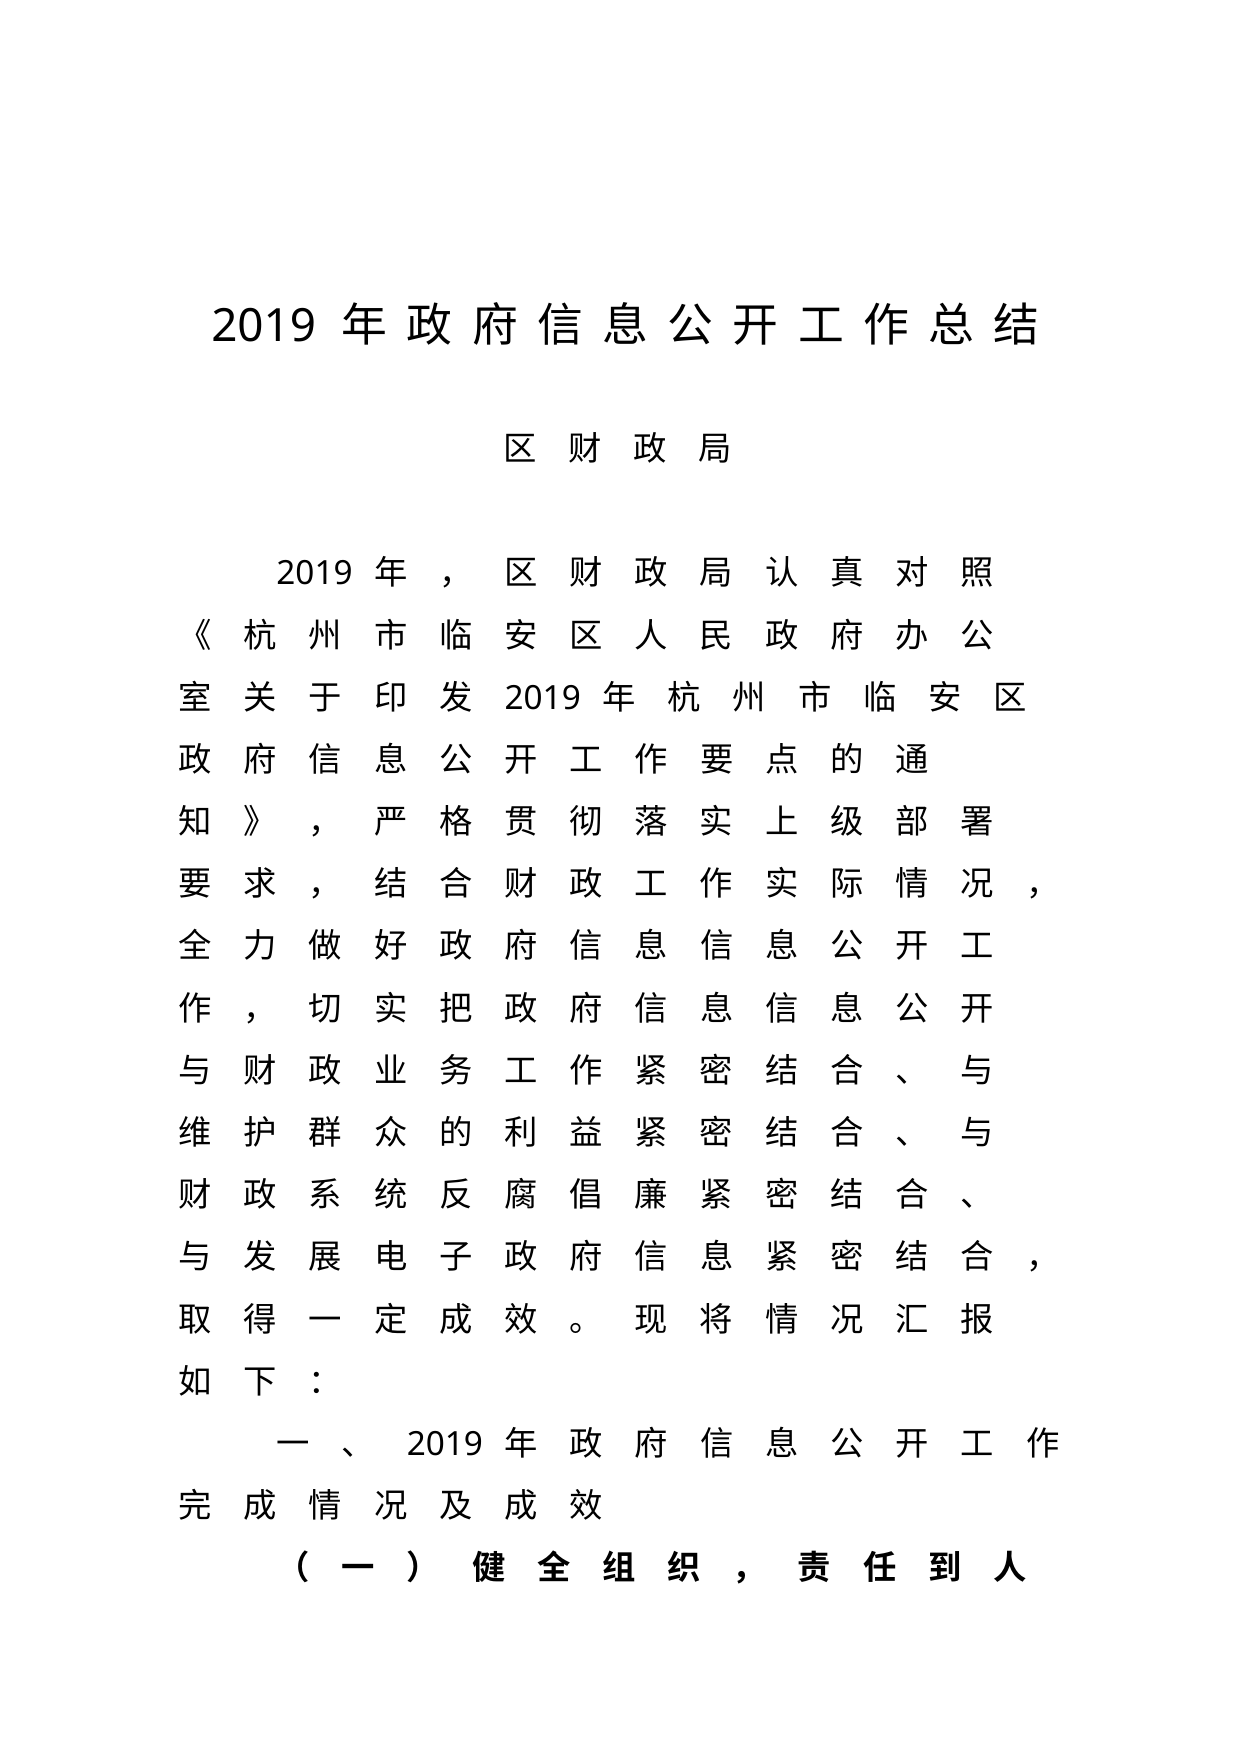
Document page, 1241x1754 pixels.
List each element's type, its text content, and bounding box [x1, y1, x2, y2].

text 2019年政府信息公开工作总结 [178, 259, 1091, 384]
text 一、2019年政府信息公开工作完成情况及成效 [178, 1410, 1091, 1534]
text 区财政局 [178, 415, 1088, 477]
text 2019年，区财政局认真对照《杭州市临安区人民政府办公室关于印发2019年杭州市临安区政府信息公开工作要点的通知》，严格贯彻落实上级部署要求，结合财政工作实际情况，全力做好政府信息信息公开工作，切实把政府信息信息公开与财政业务工作紧密结合、与维护群众的利益紧密结合、与财政系统反腐倡廉紧密结合、与发展电子政府信息紧密结合，取得一定成效。现将情况汇报如下： [178, 539, 1088, 1410]
text （一）健全组织，责任到人 [178, 1534, 1088, 1596]
